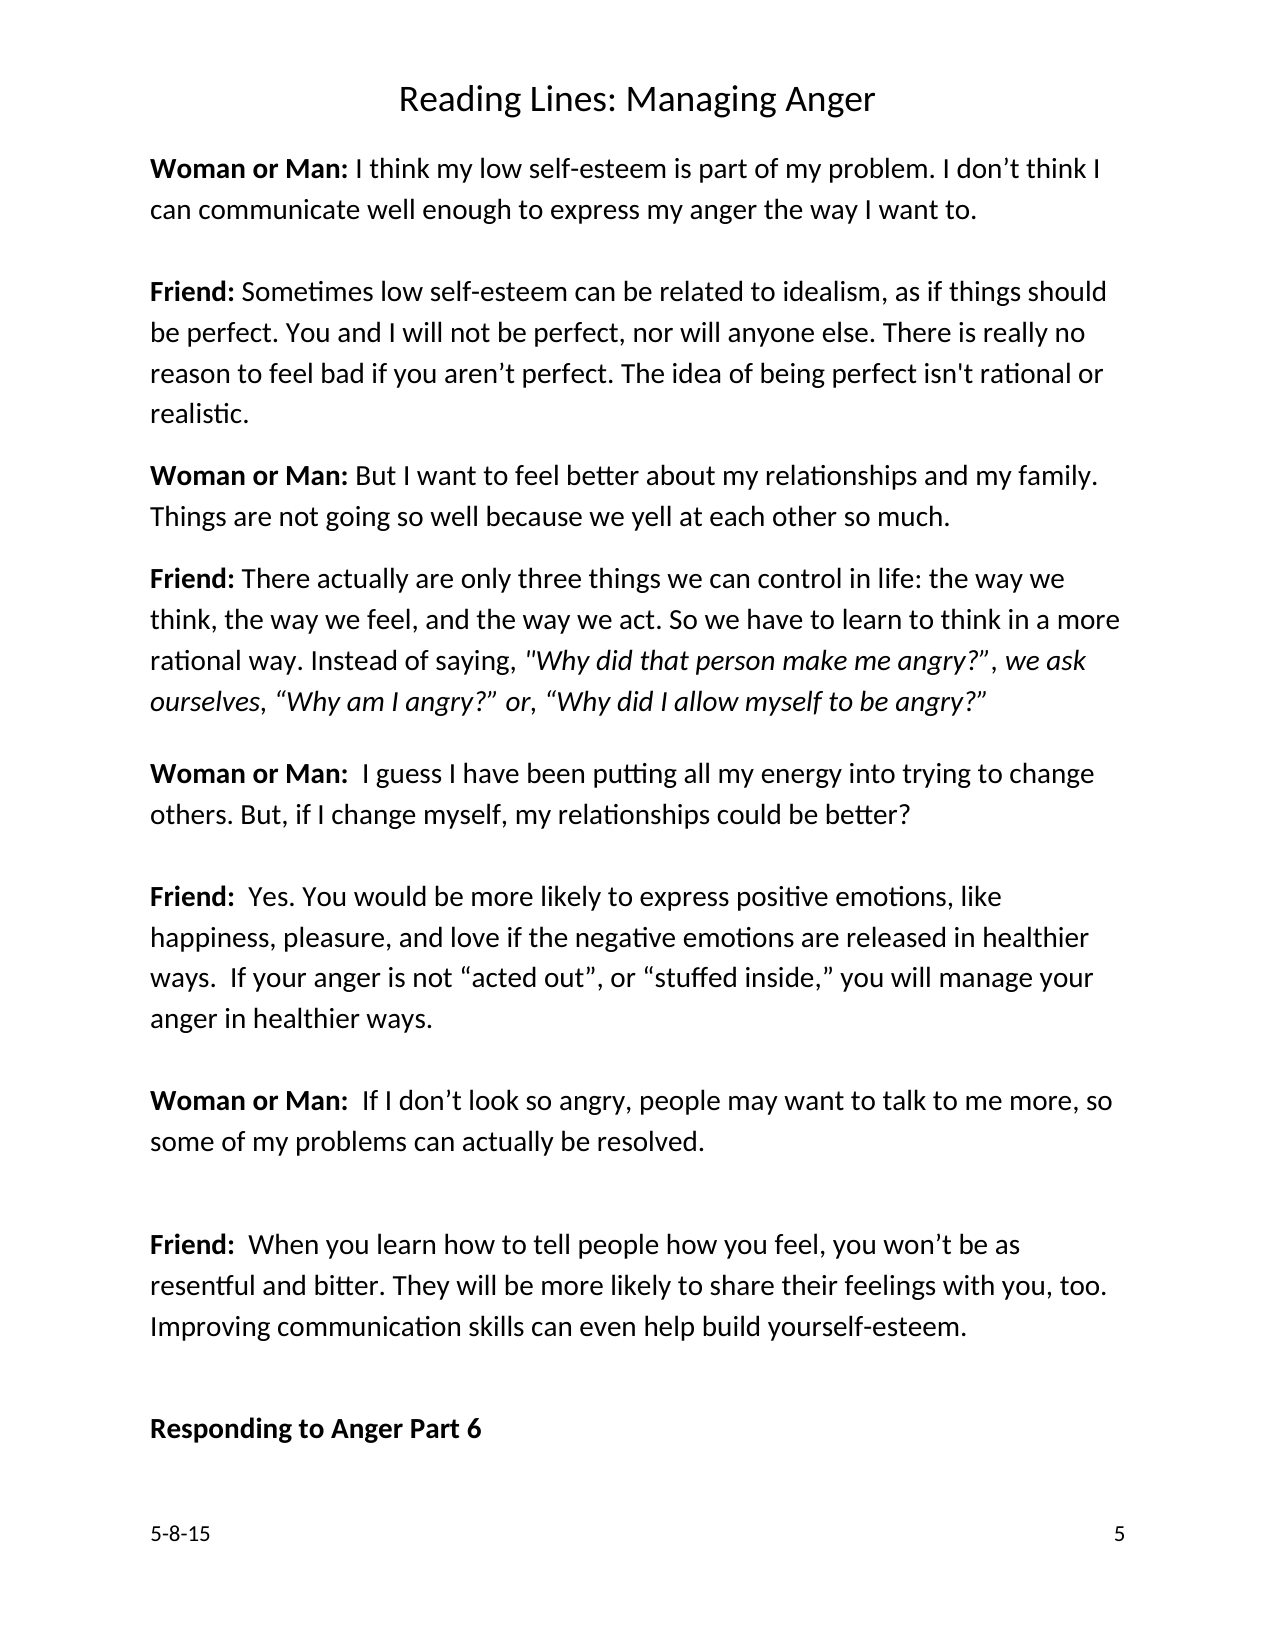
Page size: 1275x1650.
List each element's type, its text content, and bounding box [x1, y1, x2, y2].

text Woman or Man: But I want to feel better about my relationships and my family. Things are not going so well because we yell at each other so much. [150, 457, 1125, 534]
text Woman or Man: I guess I have been putting all my energy into trying to change others. But, if I change myself, my relationships could be better? [150, 755, 1125, 831]
text Friend: There actually are only three things we can control in life: the way we think, the way we feel, and the way we act. So we have to learn to think in a more rational way. Instead of saying, "Why did that person make me angry?”, we ask ourselves, “Why am I angry?” or, “Why did I allow myself to be angry?” [150, 560, 1125, 751]
text Responding to Anger Part 6 [150, 1411, 1125, 1446]
text Woman or Man: I think my low self-esteem is part of my problem. I don’t think I can communicate well enough to express my anger the way I want to. Friend: Sometimes low self-esteem can be related to idealism, as if things should be perfect. You and I will not be perfect, nor will anyone else. There is really no reason to feel bad if you aren’t perfect. The idea of being perfect isn't rational or realistic. [150, 150, 1125, 431]
text Woman or Man: If I don’t look so angry, people may want to talk to me more, so some of my problems can actually be resolved. [150, 1041, 1125, 1159]
text Friend: Yes. You would be more likely to express positive emotions, like happiness, pleasure, and love if the negative emotions are released in healthier ways. If your anger is not “acted out”, or “stuffed inside,” you will manage your anger in healthier ways. [150, 878, 1125, 1036]
text Friend: When you learn how to tell people how you feel, you won’t be as resentful and bitter. They will be more likely to share their feelings with you, too. Improving communication skills can even help build yourself-esteem. [150, 1226, 1125, 1343]
